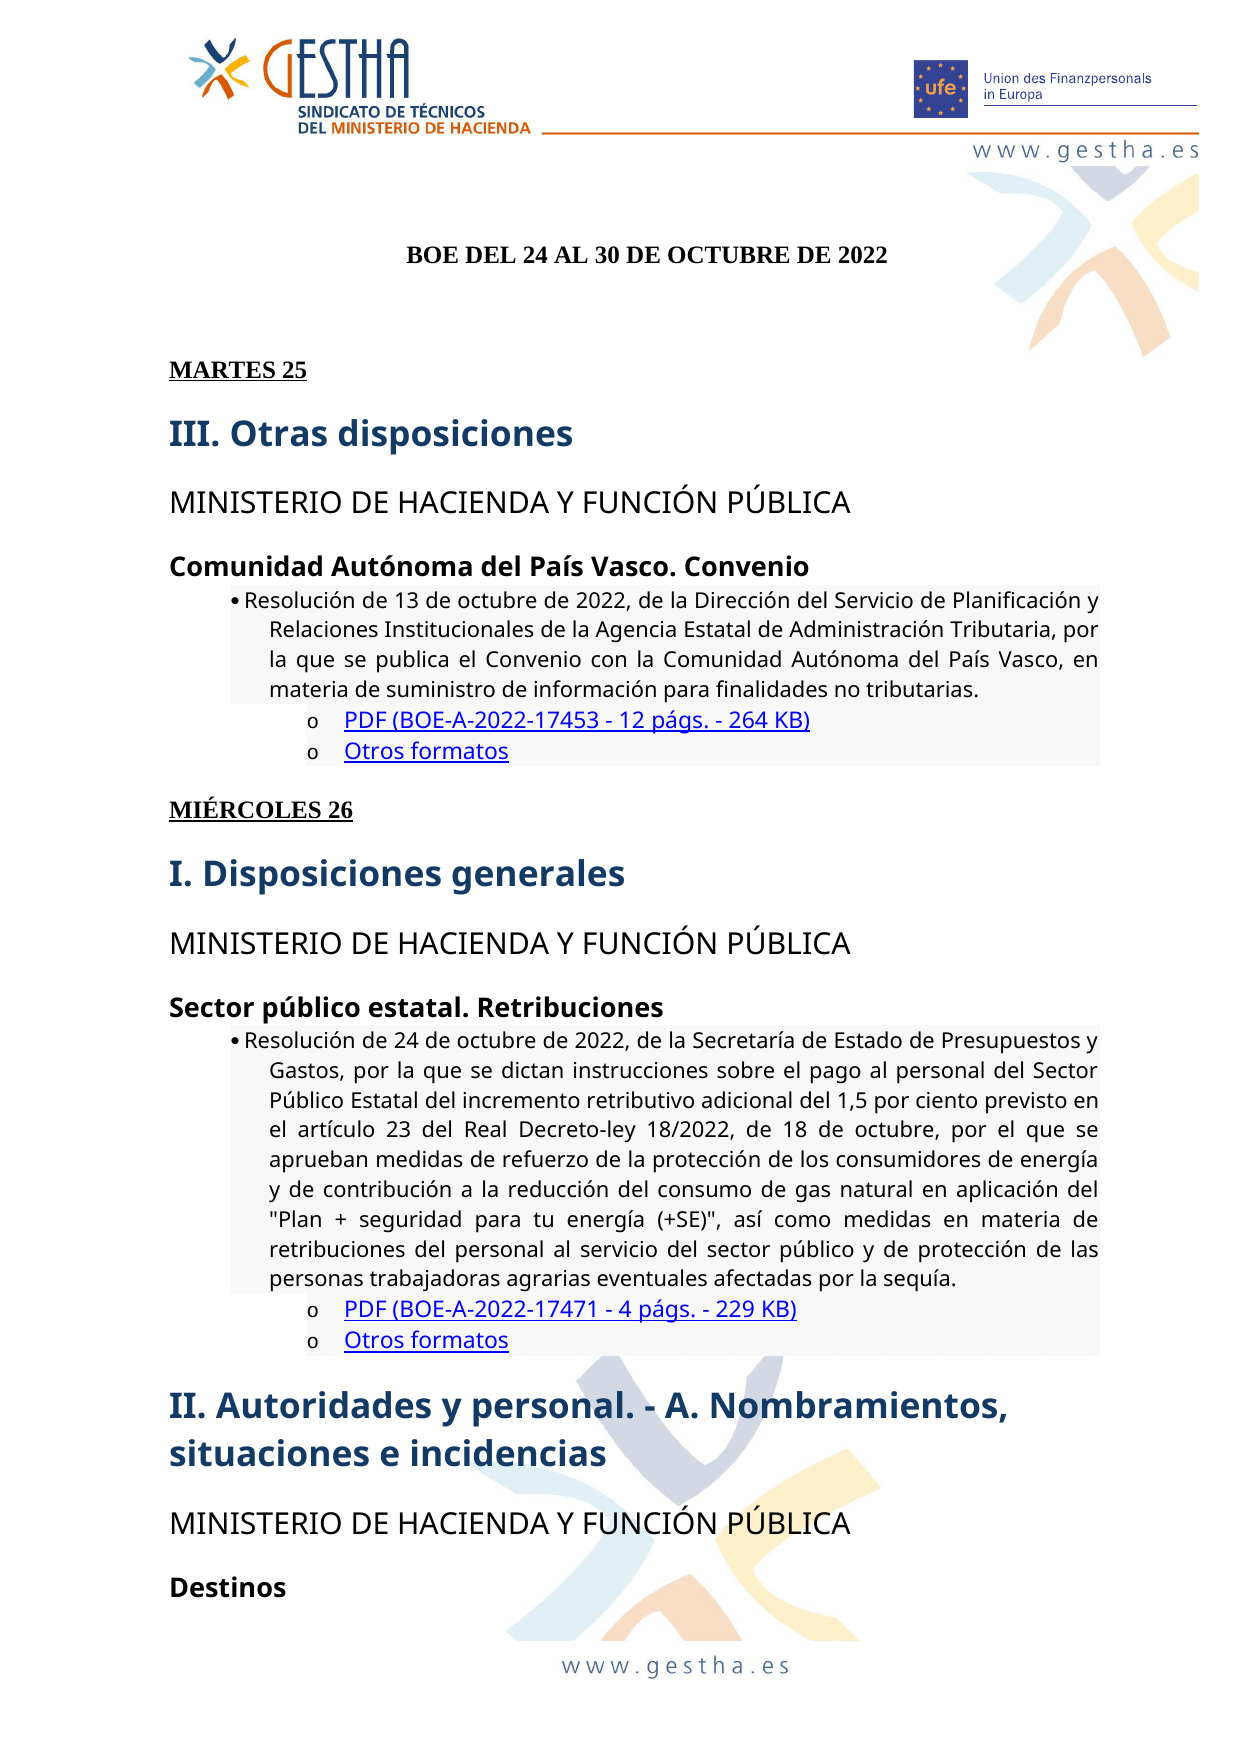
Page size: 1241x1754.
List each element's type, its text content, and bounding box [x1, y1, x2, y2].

subtitle MINISTERIO DE HACIENDA Y FUNCIÓN PÚBLICA [169, 922, 1125, 963]
list Resolución de 24 de octubre de 2022, de la Secretaría de Estado de Presupuestos y Gastos, por la que se dictan instrucciones sobre el pago al personal del Sector Público Estatal del incremento retributivo adicional del 1,5 por ciento previsto en el artículo 23 del Real Decreto-ley 18/2022, de 18 de octubre, por el que se aprueban medidas de refuerzo de la protección de los consumidores de energía y de contribución a la reducción del consumo de gas natural en aplicación del "Plan + seguridad para tu energía (+SE)", así como medidas en materia de retribuciones del personal al servicio del sector público y de protección de las personas trabajadoras agrarias eventuales afectadas por la sequía. [231, 1025, 1100, 1293]
text MARTES 25 [169, 355, 1125, 383]
list Otros formatos [306, 1324, 1100, 1356]
subtitle Destinos [169, 1568, 1125, 1605]
subtitle MINISTERIO DE HACIENDA Y FUNCIÓN PÚBLICA [169, 1502, 1125, 1543]
list Resolución de 13 de octubre de 2022, de la Dirección del Servicio de Planificación y Relaciones Institucionales de la Agencia Estatal de Administración Tributaria, por la que se publica el Convenio con la Comunidad Autónoma del País Vasco, en materia de suministro de información para finalidades no tributarias. [231, 585, 1100, 704]
picture [187, 37, 1201, 441]
text BOE DEL 24 AL 30 DE OCTUBRE DE 2022 [169, 240, 1125, 268]
list PDF (BOE-A-2022-17471 - 4 págs. - 229 KB) [306, 1293, 1100, 1324]
list Otros formatos [306, 735, 1100, 766]
subtitle III. Otras disposiciones [169, 408, 1125, 457]
subtitle MINISTERIO DE HACIENDA Y FUNCIÓN PÚBLICA [169, 482, 1125, 523]
subtitle II. Autoridades y personal. - A. Nombramientos, situaciones e incidencias [169, 1381, 1125, 1477]
subtitle I. Disposiciones generales [169, 849, 1125, 897]
subtitle Sector público estatal. Retribuciones [169, 988, 1125, 1025]
subtitle Comunidad Autónoma del País Vasco. Convenio [169, 548, 1125, 585]
text MIÉRCOLES 26 [169, 795, 1125, 824]
picture [168, 1315, 1182, 1680]
list PDF (BOE-A-2022-17453 - 12 págs. - 264 KB) [306, 704, 1100, 735]
